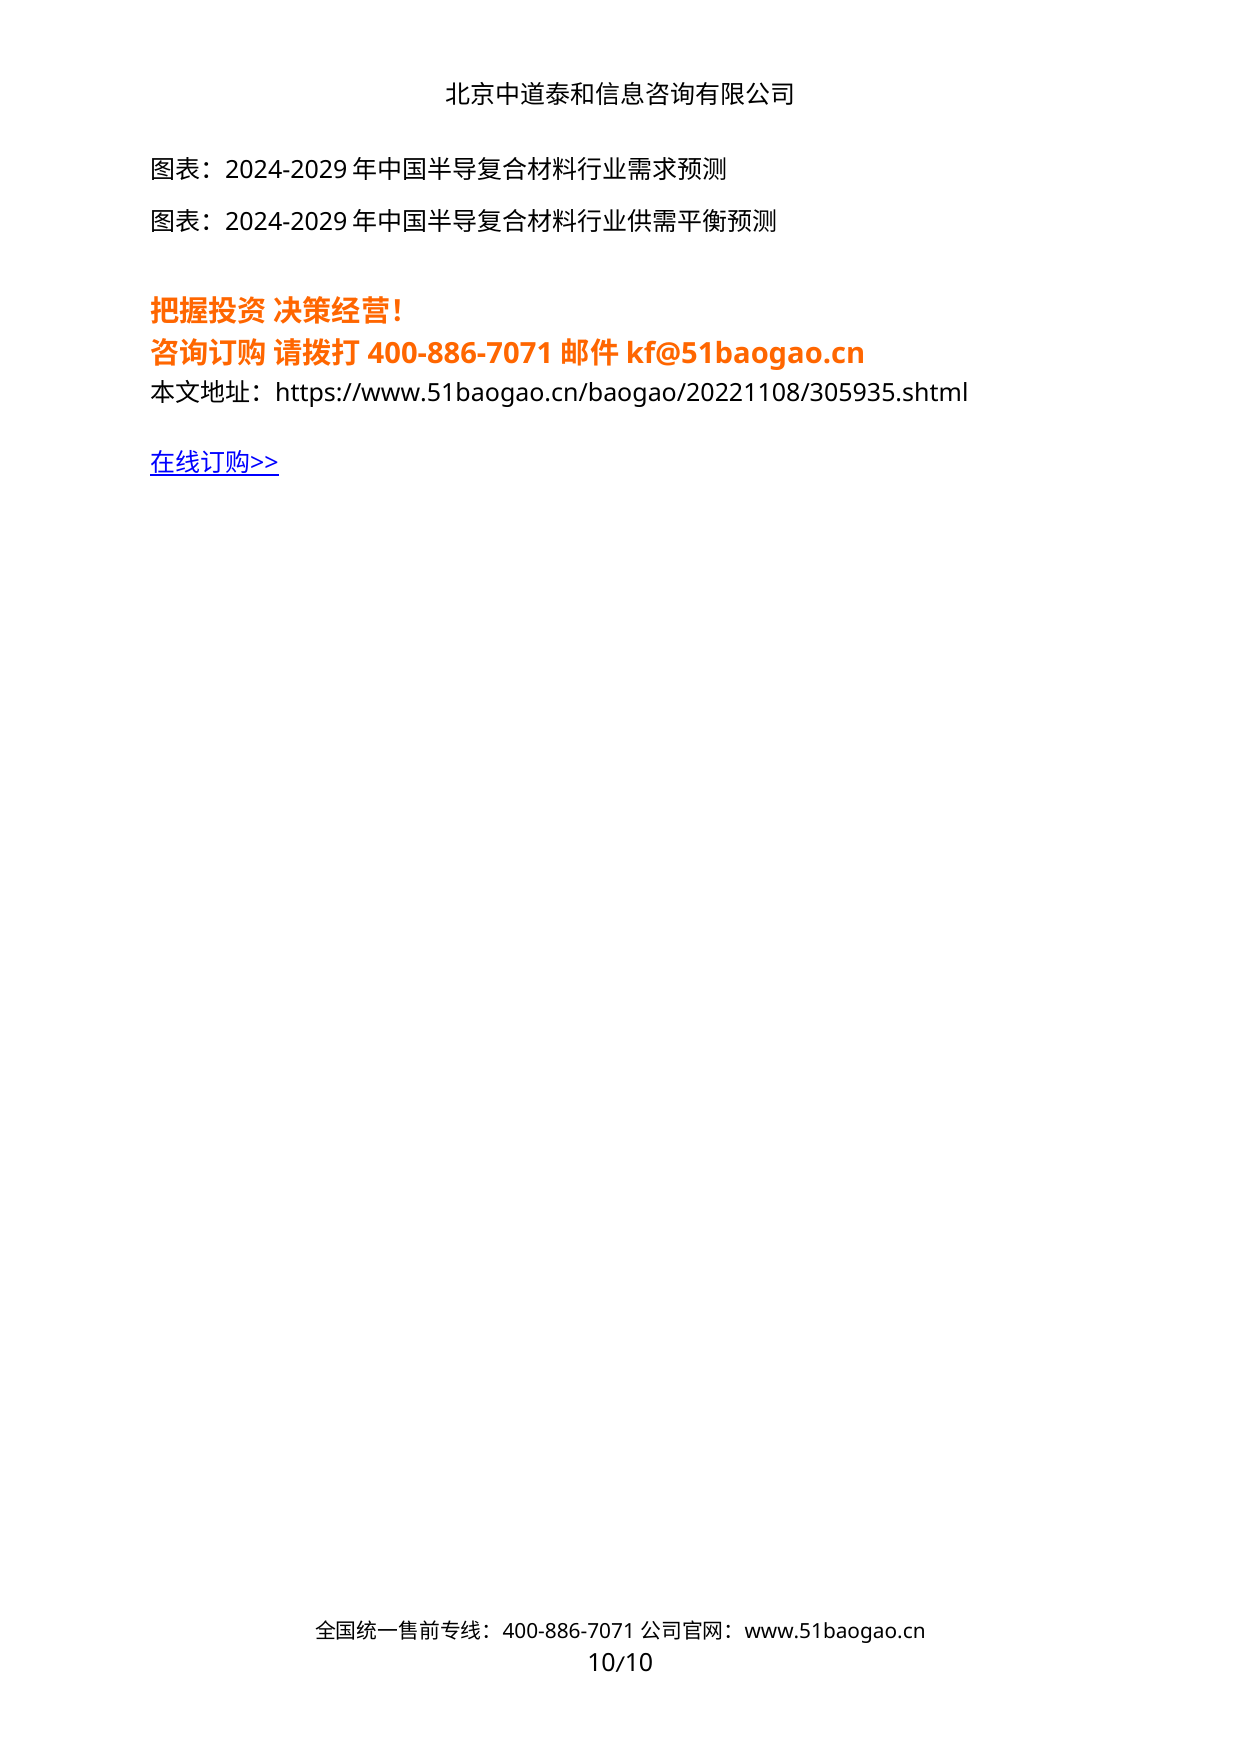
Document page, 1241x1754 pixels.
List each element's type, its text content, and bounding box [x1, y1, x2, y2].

text 在线订购>> [150, 409, 1090, 479]
text 图表：2024-2029年中国半导复合材料行业供需平衡预测 [150, 202, 1090, 238]
text 图表：2024-2029年中国半导复合材料行业需求预测 [150, 150, 1090, 186]
text 把握投资 决策经营！咨询订购 请拨打 400-886-7071 邮件 kf@51baogao.cn本文地址：https://www.51baogao.cn/baogao/20221108/305935.shtml [150, 254, 1090, 409]
